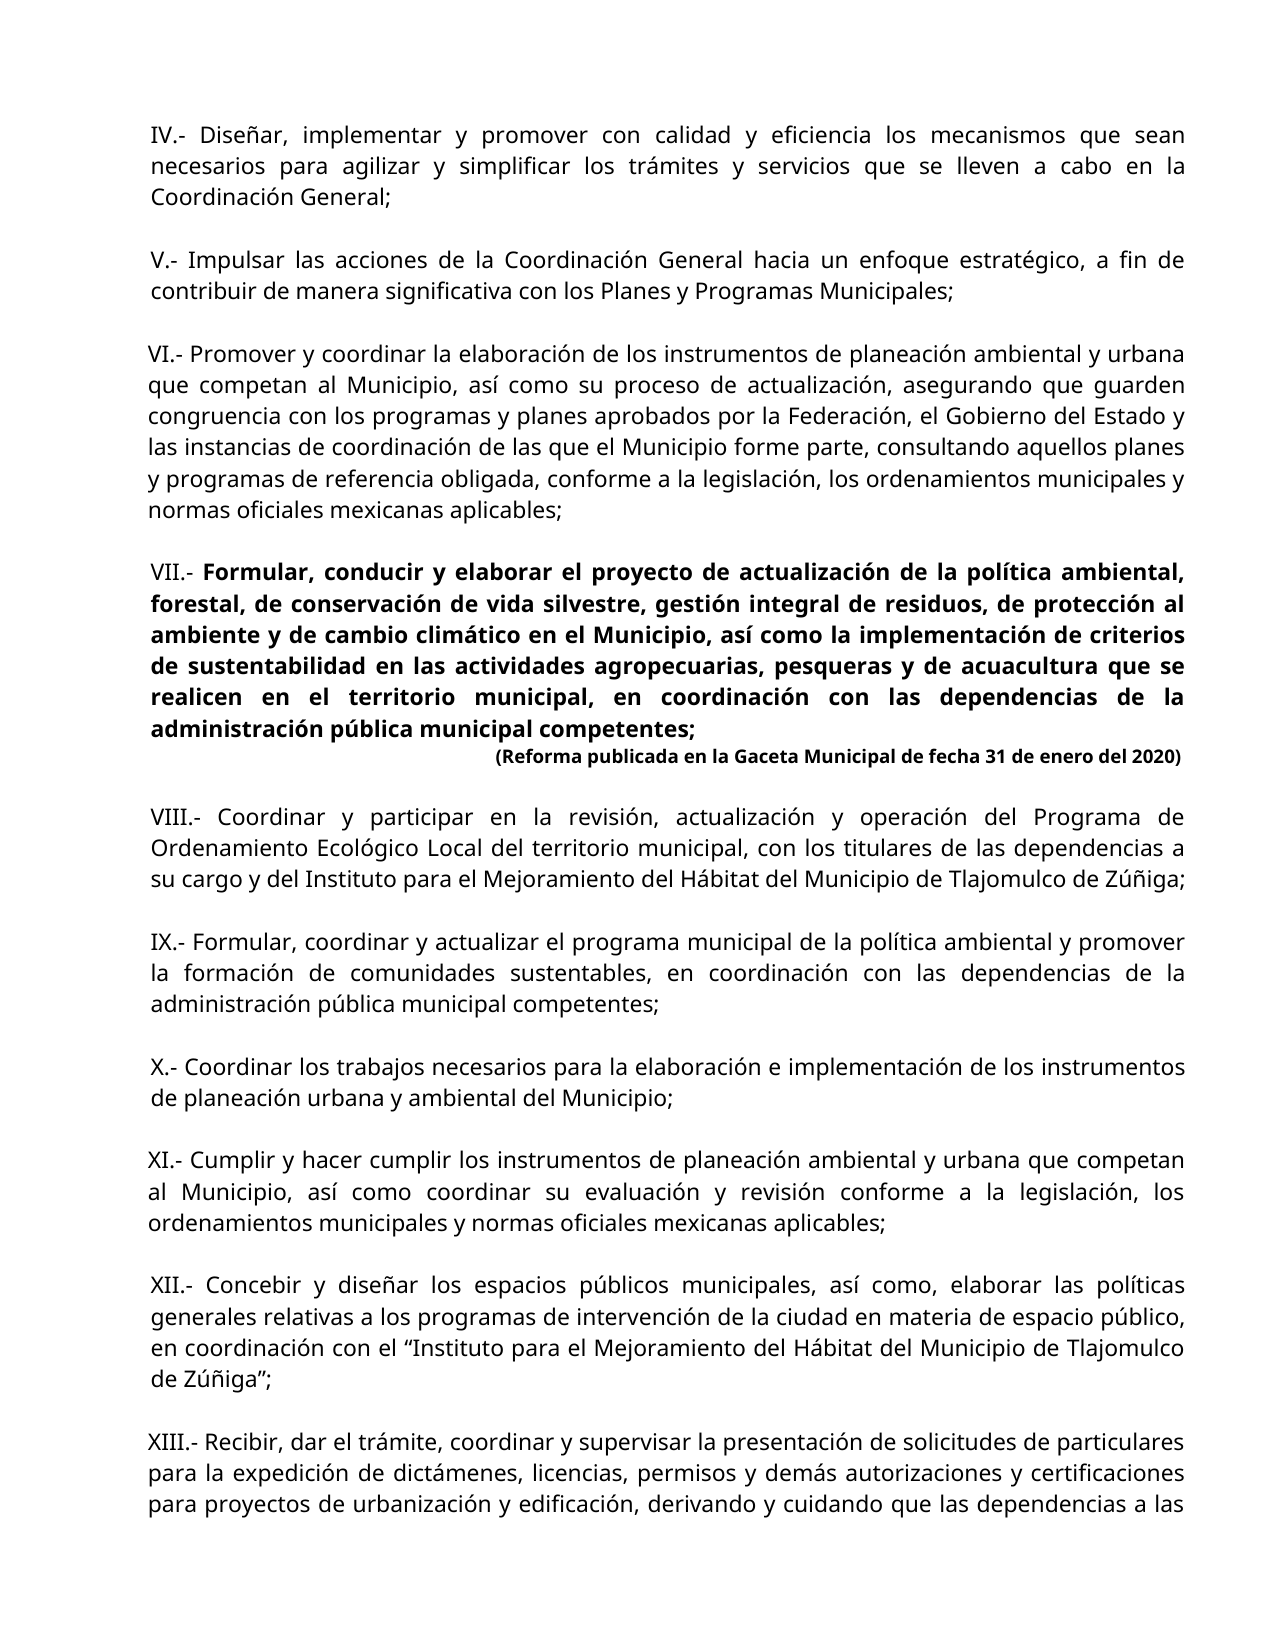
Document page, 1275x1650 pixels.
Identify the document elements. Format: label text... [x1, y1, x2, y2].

text X.- Coordinar los trabajos necesarios para la elaboración e implementación de los instrumentos de planeación urbana y ambiental del Municipio; [150, 1051, 1186, 1113]
text XI.- Cumplir y hacer cumplir los instrumentos de planeación ambiental y urbana que competan al Municipio, así como coordinar su evaluación y revisión conforme a la legislación, los ordenamientos municipales y normas oficiales mexicanas aplicables; [148, 1144, 1186, 1238]
text VIII.- Coordinar y participar en la revisión, actualización y operación del Programa de Ordenamiento Ecológico Local del territorio municipal, con los titulares de las dependencias a su cargo y del Instituto para el Mejoramiento del Hábitat del Municipio de Tlajomulco de Zúñiga; [150, 801, 1186, 894]
text (Reforma publicada en la Gaceta Municipal de fecha 31 de enero del 2020) [148, 744, 1181, 769]
text VII.- Formular, conducir y elaborar el proyecto de actualización de la política ambiental, forestal, de conservación de vida silvestre, gestión integral de residuos, de protección al ambiente y de cambio climático en el Municipio, así como la implementación de criterios de sustentabilidad en las actividades agropecuarias, pesqueras y de acuacultura que se realicen en el territorio municipal, en coordinación con las dependencias de la administración pública municipal competentes; [150, 556, 1186, 744]
text VI.- Promover y coordinar la elaboración de los instrumentos de planeación ambiental y urbana que competan al Municipio, así como su proceso de actualización, asegurando que guarden congruencia con los programas y planes aprobados por la Federación, el Gobierno del Estado y las instancias de coordinación de las que el Municipio forme parte, consultando aquellos planes y programas de referencia obligada, conforme a la legislación, los ordenamientos municipales y normas oficiales mexicanas aplicables; [148, 338, 1186, 525]
text IV.- Diseñar, implementar y promover con calidad y eficiencia los mecanismos que sean necesarios para agilizar y simplificar los trámites y servicios que se lleven a cabo en la Coordinación General; [150, 119, 1186, 213]
text V.- Impulsar las acciones de la Coordinación General hacia un enfoque estratégico, a fin de contribuir de manera significativa con los Planes y Programas Municipales; [150, 244, 1186, 306]
text IX.- Formular, coordinar y actualizar el programa municipal de la política ambiental y promover la formación de comunidades sustentables, en coordinación con las dependencias de la administración pública municipal competentes; [150, 926, 1186, 1019]
text XII.- Concebir y diseñar los espacios públicos municipales, así como, elaborar las políticas generales relativas a los programas de intervención de la ciudad en materia de espacio público, en coordinación con el “Instituto para el Mejoramiento del Hábitat del Municipio de Tlajomulco de Zúñiga”; [150, 1269, 1186, 1394]
